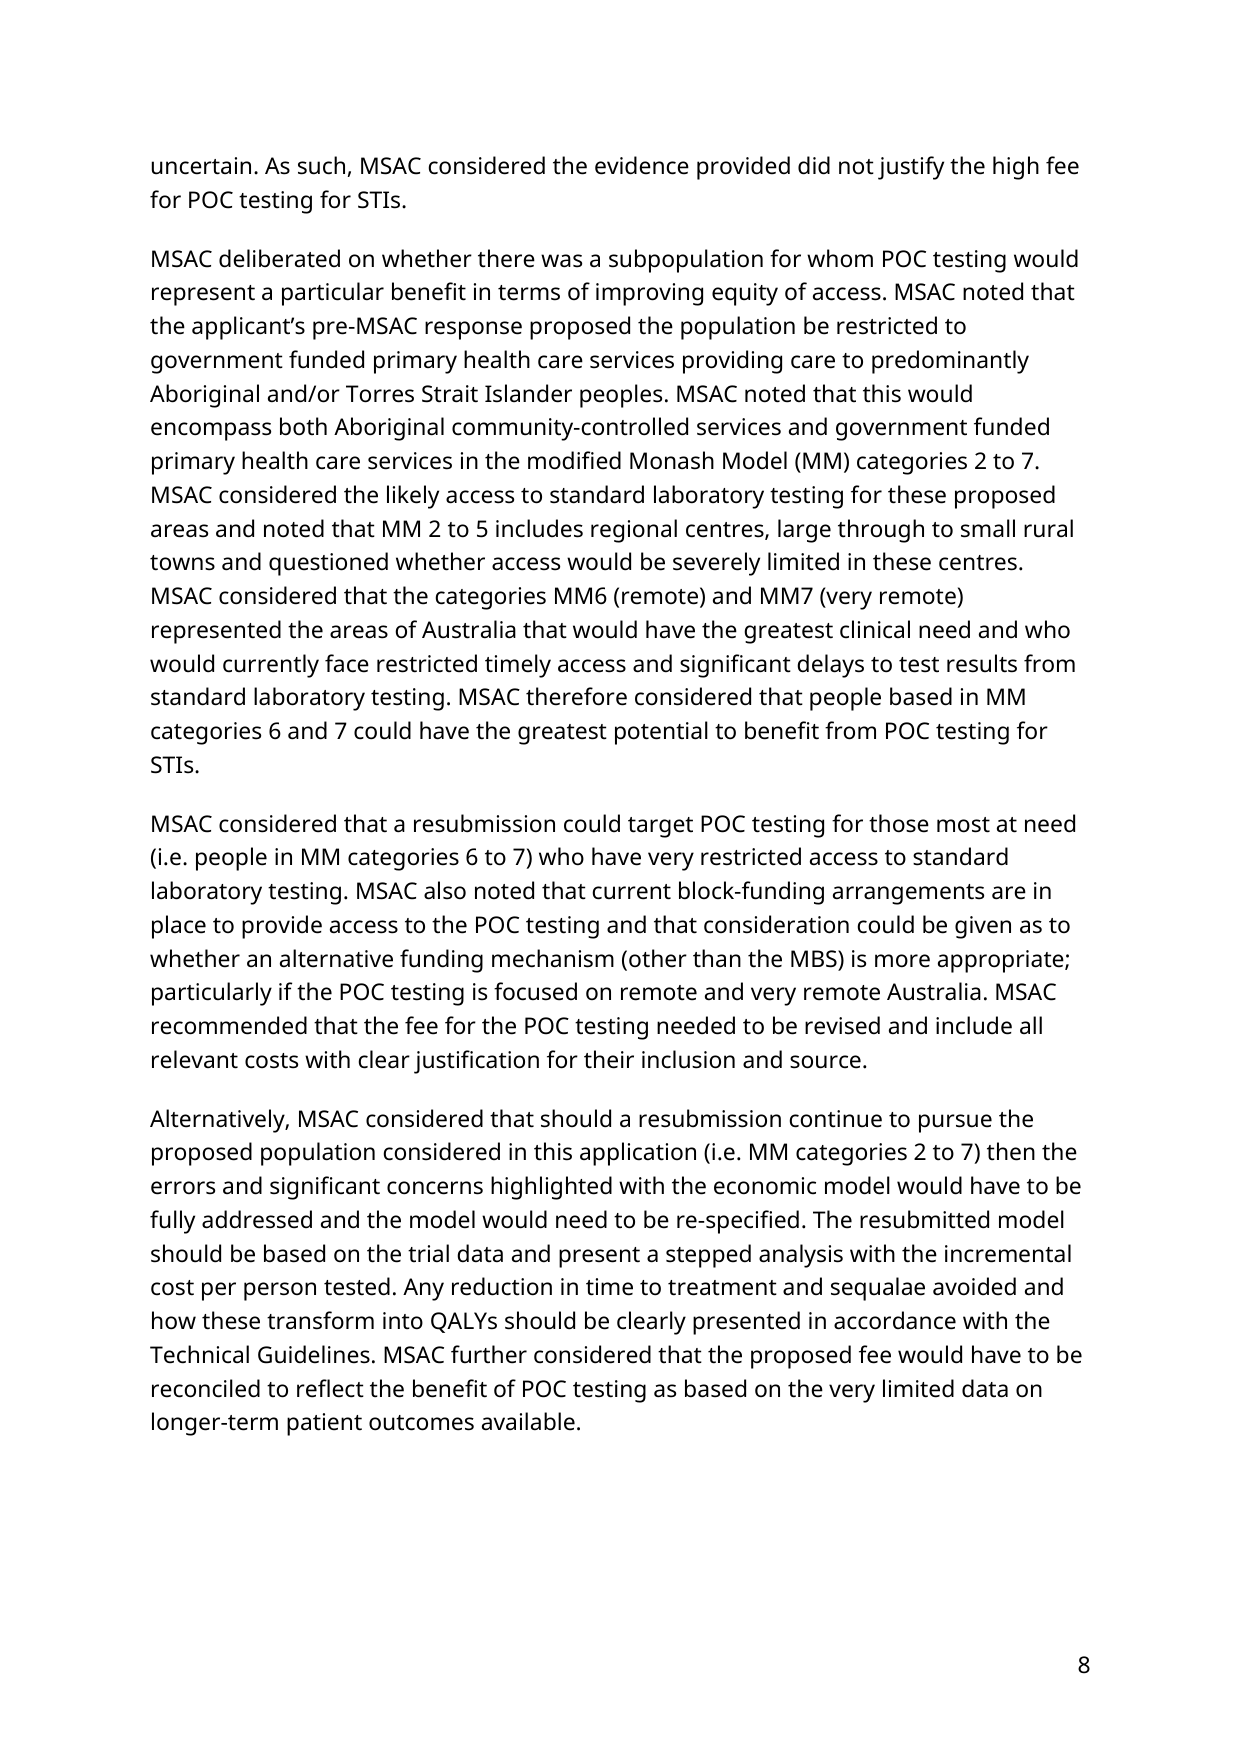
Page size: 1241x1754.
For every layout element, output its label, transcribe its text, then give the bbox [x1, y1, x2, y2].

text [150, 150, 1090, 215]
text MSAC considered that a resubmission could target POC testing for those most at need (i.e. people in MM categories 6 to 7) who have very restricted access to standard laboratory testing. MSAC also noted that current block-funding arrangements are in place to provide access to the POC testing and that consideration could be given as to whether an alternative funding mechanism (other than the MBS) is more appropriate; particularly if the POC testing is focused on remote and very remote Australia. MSAC recommended that the fee for the POC testing needed to be revised and include all relevant costs with clear justification for their inclusion and source. [150, 807, 1090, 1075]
text MSAC deliberated on whether there was a subpopulation for whom POC testing would represent a particular benefit in terms of improving equity of access. MSAC noted that the applicant’s pre-MSAC response proposed the population be restricted to government funded primary health care services providing care to predominantly Aboriginal and/or Torres Strait Islander peoples. MSAC noted that this would encompass both Aboriginal community-controlled services and government funded primary health care services in the modified Monash Model (MM) categories 2 to 7. MSAC considered the likely access to standard laboratory testing for these proposed areas and noted that MM 2 to 5 includes regional centres, large through to small rural towns and questioned whether access would be severely limited in these centres. MSAC considered that the categories MM6 (remote) and MM7 (very remote) represented the areas of Australia that would have the greatest clinical need and who would currently face restricted timely access and significant delays to test results from standard laboratory testing. MSAC therefore considered that people based in MM categories 6 and 7 could have the greatest potential to benefit from POC testing for STIs. [150, 242, 1090, 780]
text Alternatively, MSAC considered that should a resubmission continue to pursue the proposed population considered in this application (i.e. MM categories 2 to 7) then the errors and significant concerns highlighted with the economic model would have to be fully addressed and the model would need to be re-specified. The resubmitted model should be based on the trial data and present a stepped analysis with the incremental cost per person tested. Any reduction in time to treatment and sequalae avoided and how these transform into QALYs should be clearly presented in accordance with the Technical Guidelines. MSAC further considered that the proposed fee would have to be reconciled to reflect the benefit of POC testing as based on the very limited data on longer-term patient outcomes available. [150, 1102, 1090, 1437]
